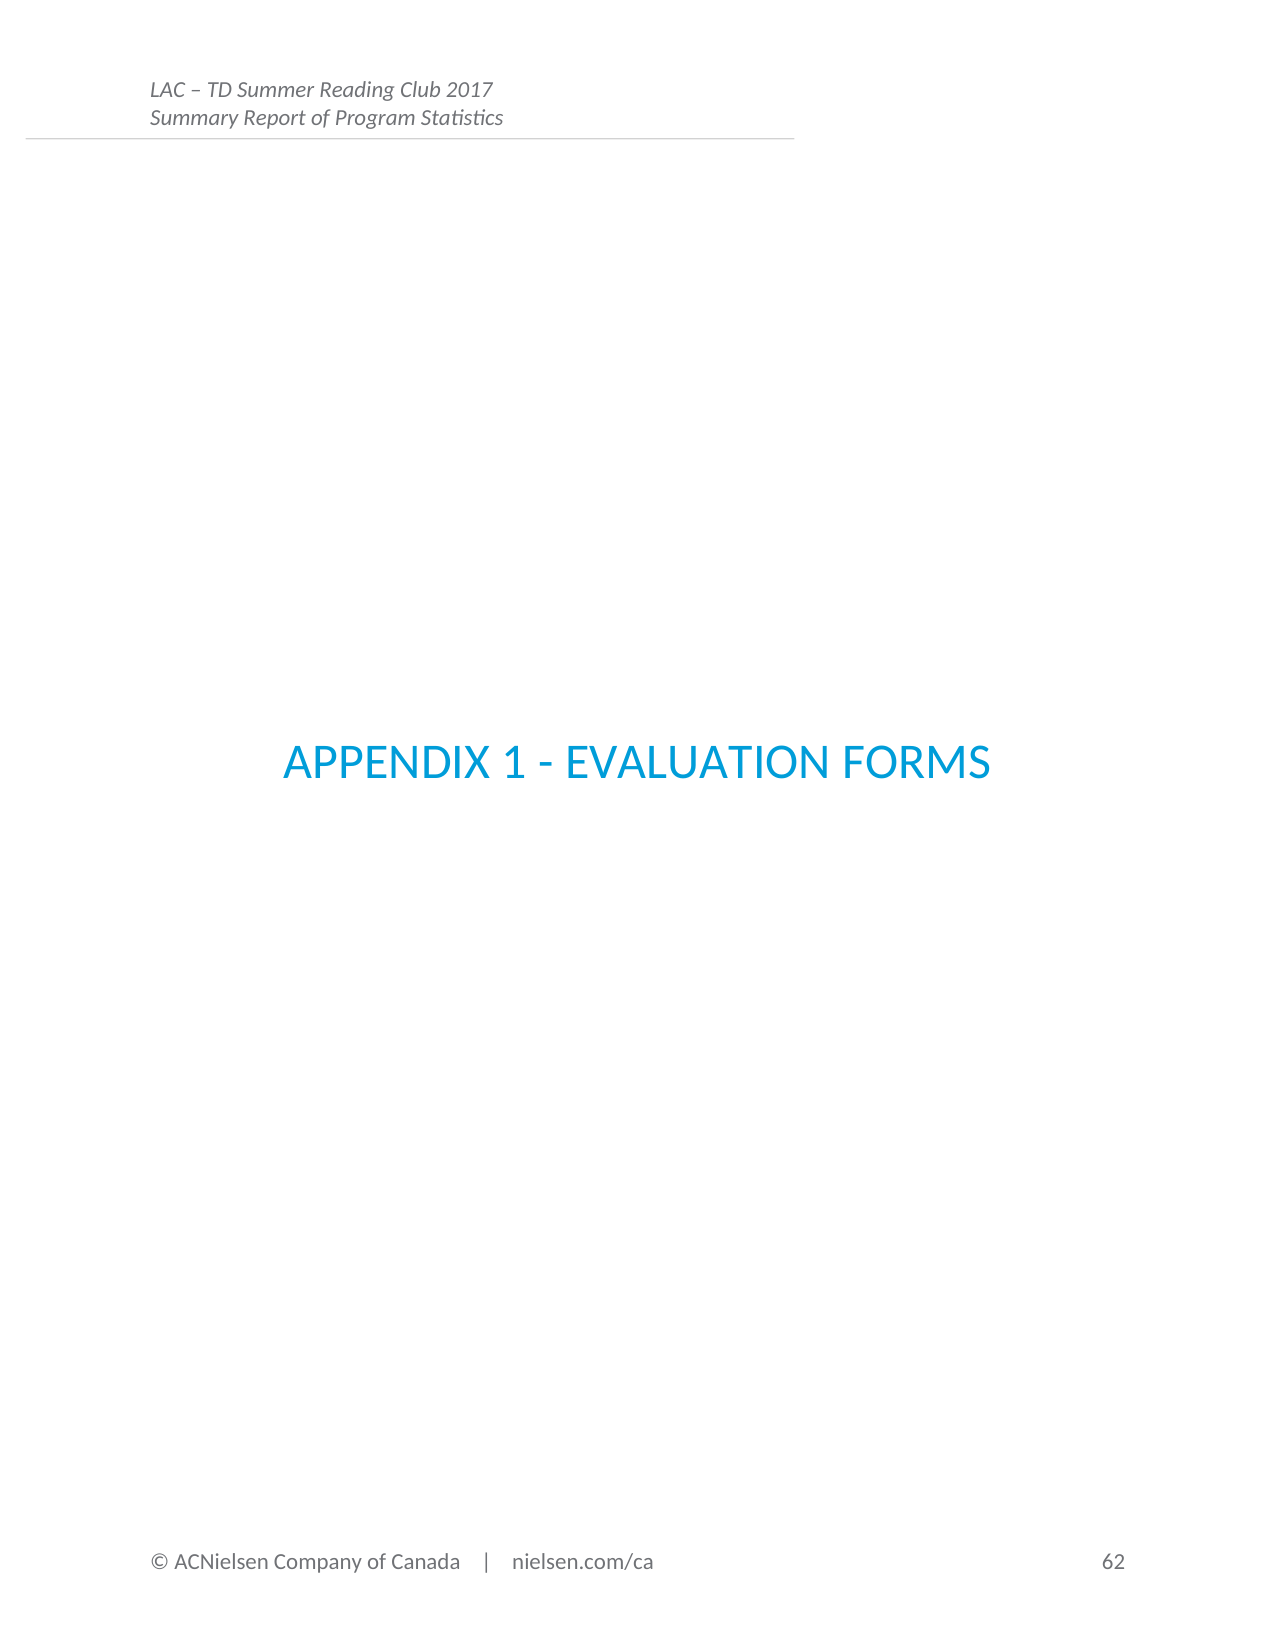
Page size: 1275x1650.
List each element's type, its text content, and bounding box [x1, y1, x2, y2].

subtitle Appendix 1 - Evaluation Forms [150, 730, 1125, 791]
